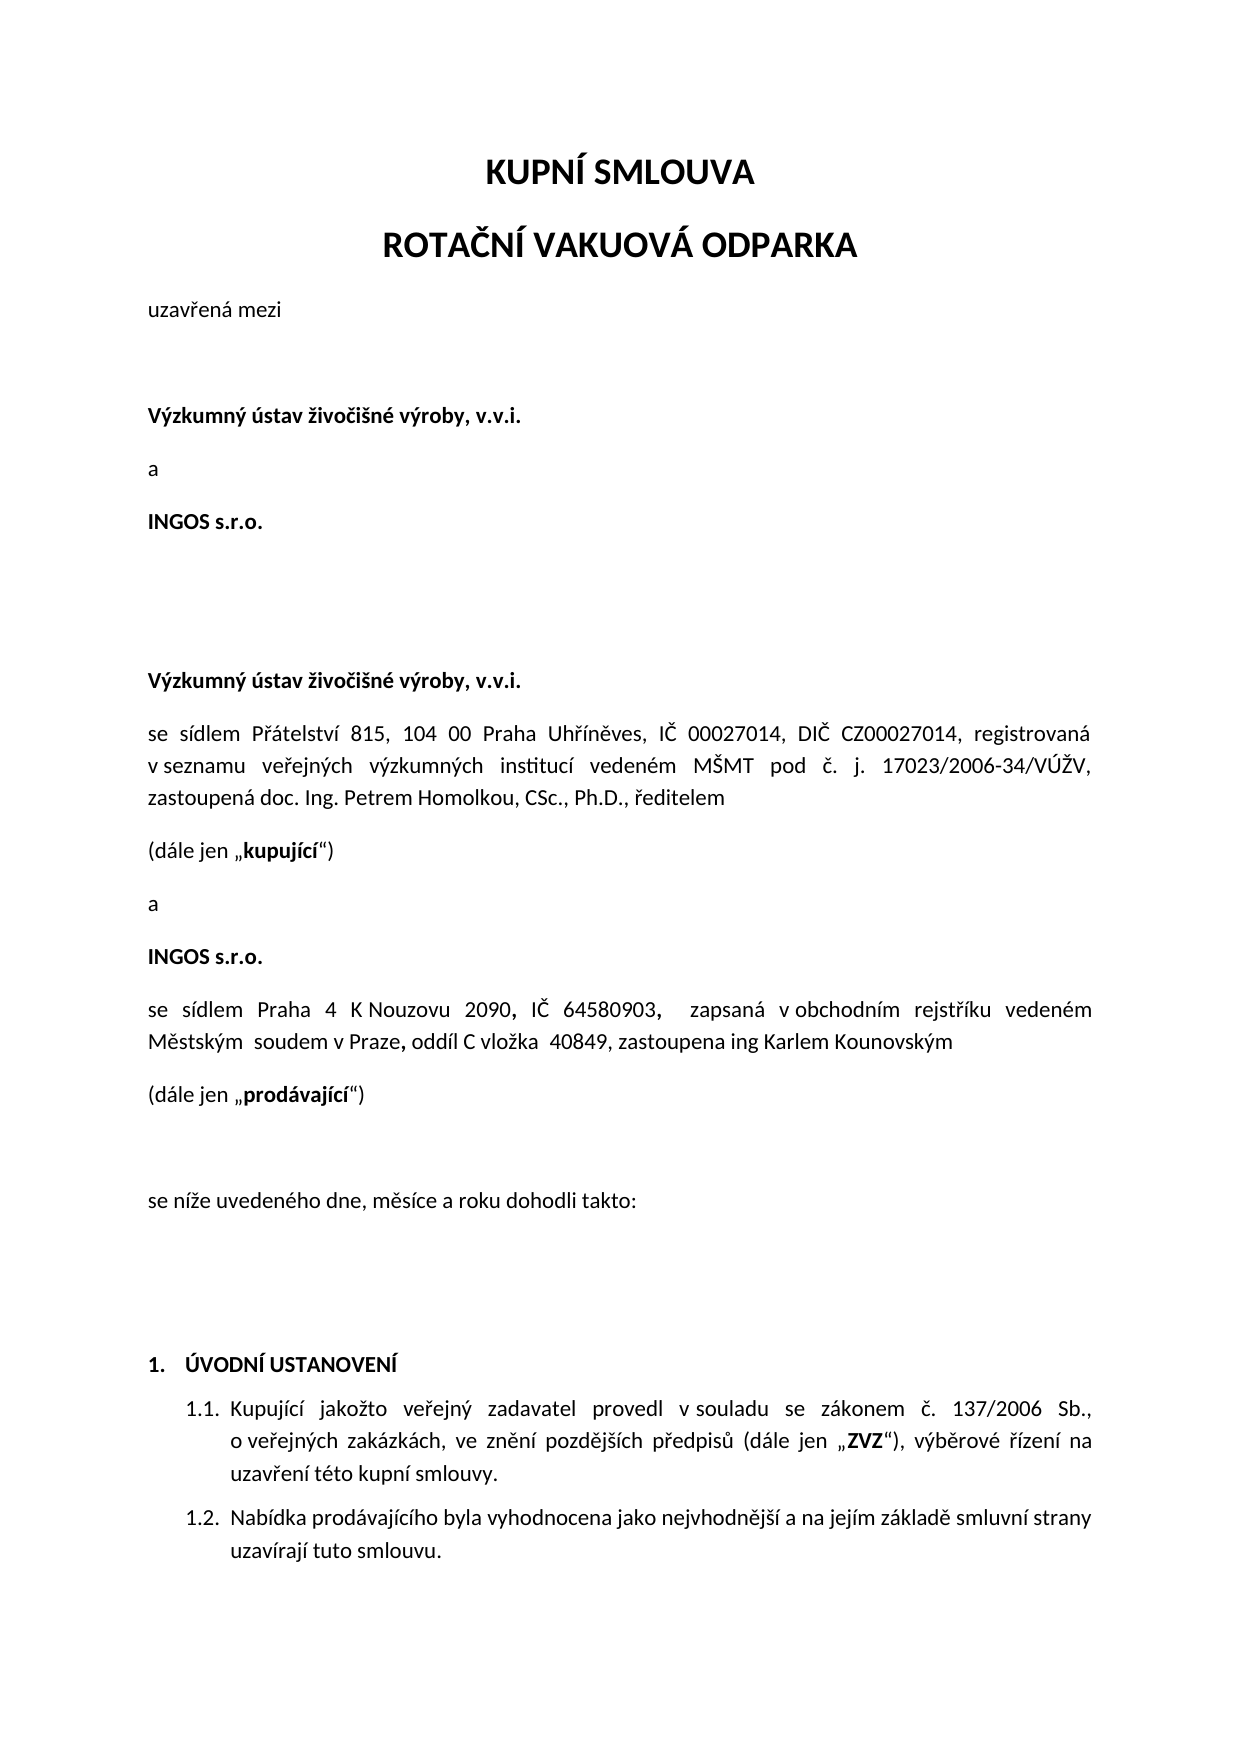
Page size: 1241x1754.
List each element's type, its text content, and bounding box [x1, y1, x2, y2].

text Výzkumný ústav živočišné výroby, v.v.i. [148, 666, 1093, 694]
text (dále jen „kupující“) [148, 836, 1093, 864]
text a [148, 454, 1093, 482]
list ÚVODNÍ USTANOVENÍ [148, 1350, 1093, 1378]
text se sídlem Přátelství 815, 104 00 Praha Uhříněves, IČ 00027014, DIČ CZ00027014, registrovaná v seznamu veřejných výzkumných institucí vedeném MŠMT pod č. j. 17023/2006-34/VÚŽV, zastoupená doc. Ing. Petrem Homolkou, CSc., Ph.D., ředitelem [148, 719, 1093, 811]
list Nabídka prodávajícího byla vyhodnocena jako nejvhodnější a na jejím základě smluvní strany uzavírají tuto smlouvu. [185, 1503, 1093, 1564]
text uzavřená mezi [148, 295, 1093, 323]
text KUPNÍ SMLOUVA [148, 148, 1093, 193]
text Výzkumný ústav živočišné výroby, v.v.i. [148, 401, 1093, 429]
text se níže uvedeného dne, měsíce a roku dohodli takto: [148, 1187, 1093, 1214]
list Kupující jakožto veřejný zadavatel provedl v souladu se zákonem č. 137/2006 Sb., o veřejných zakázkách, ve znění pozdějších předpisů (dále jen „ZVZ“), výběrové řízení na uzavření této kupní smlouvy. [185, 1394, 1093, 1487]
text se sídlem Praha 4 K Nouzovu 2090, IČ 64580903, zapsaná v obchodním rejstříku vedeném Městským soudem v Praze, oddíl C vložka 40849, zastoupena ing Karlem Kounovským [148, 995, 1093, 1056]
text (dále jen „prodávající“) [148, 1081, 1093, 1108]
text INGOS s.r.o. [148, 507, 1093, 535]
text ROTAČNÍ VAKUOVÁ ODPARKA [148, 221, 1093, 267]
text a [148, 889, 1093, 917]
text INGOS s.r.o. [148, 942, 1093, 970]
